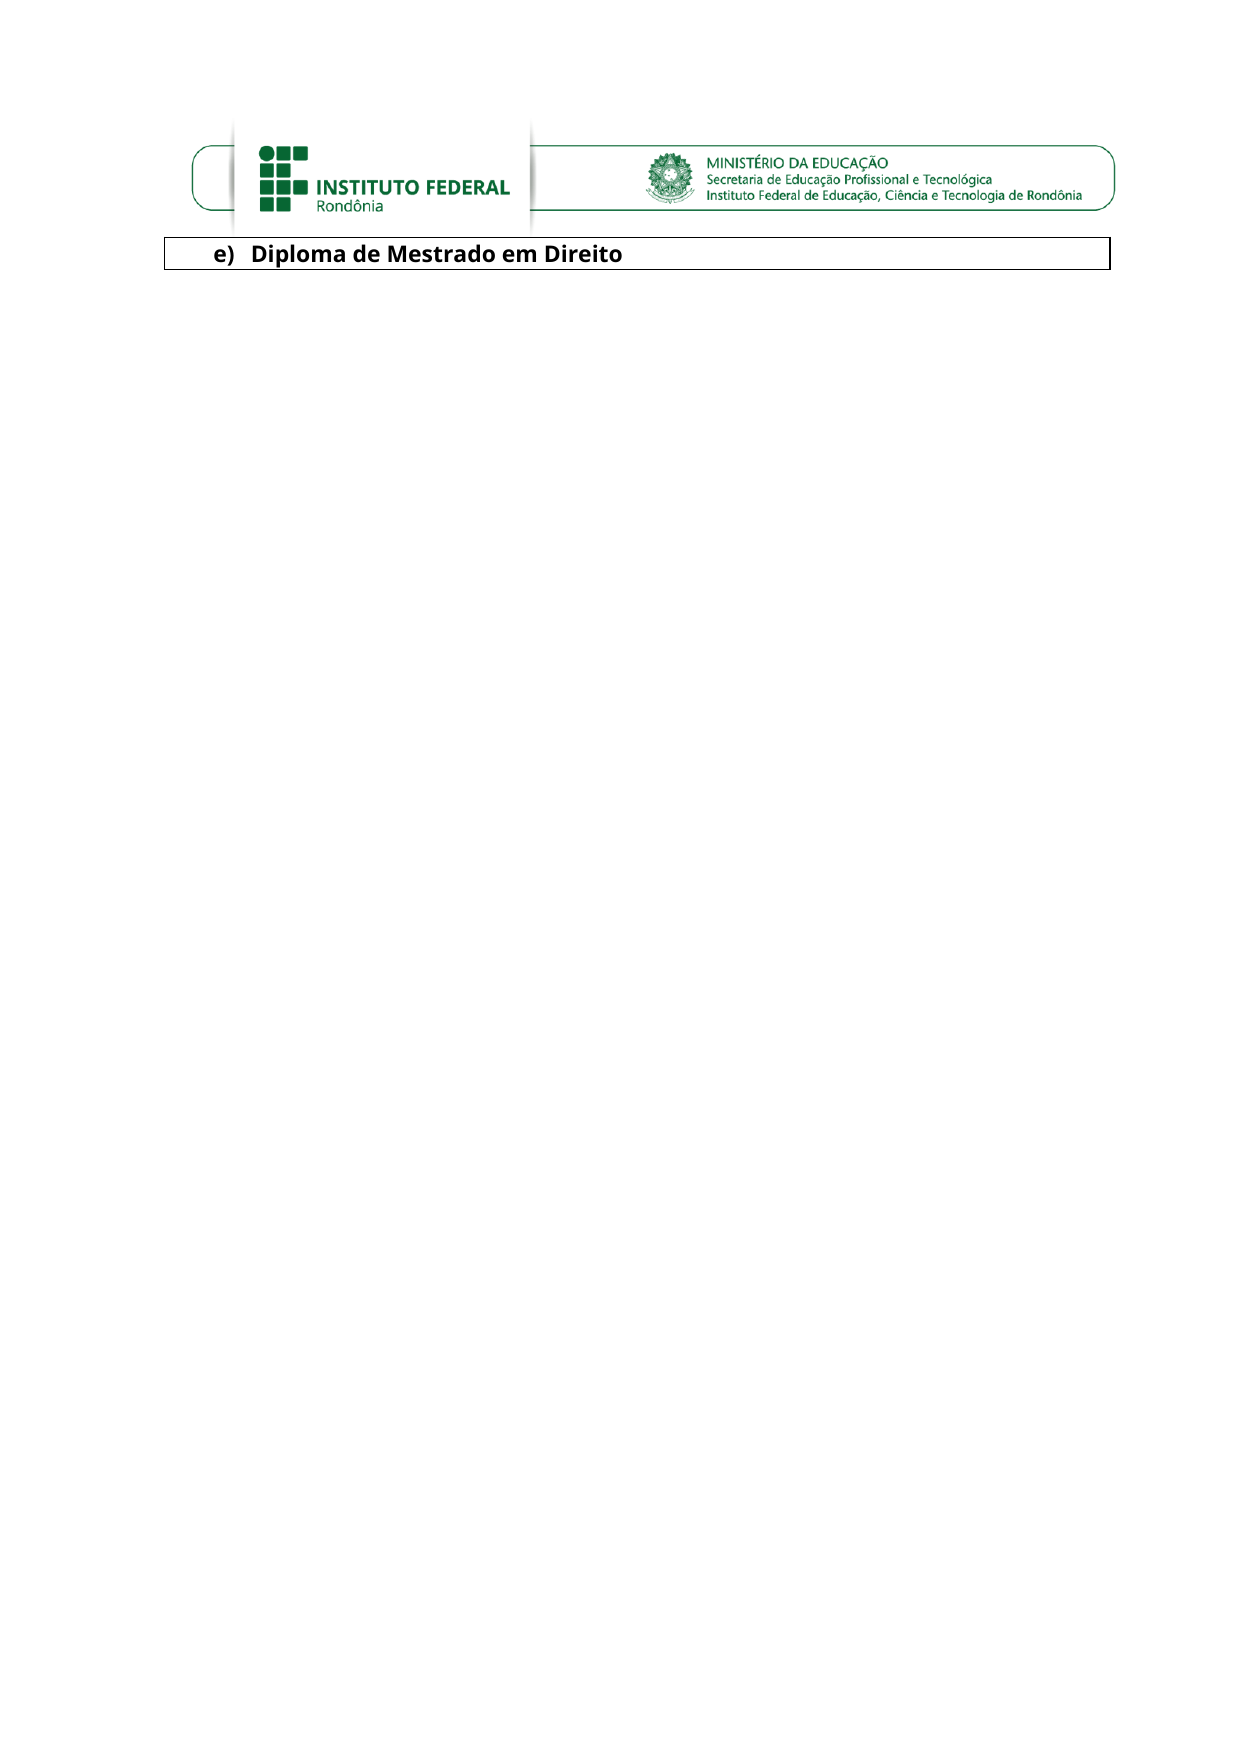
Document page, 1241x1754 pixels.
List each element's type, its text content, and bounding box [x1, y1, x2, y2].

table_header Diploma de Mestrado em Direito [165, 238, 1109, 269]
picture [177, 118, 1123, 237]
